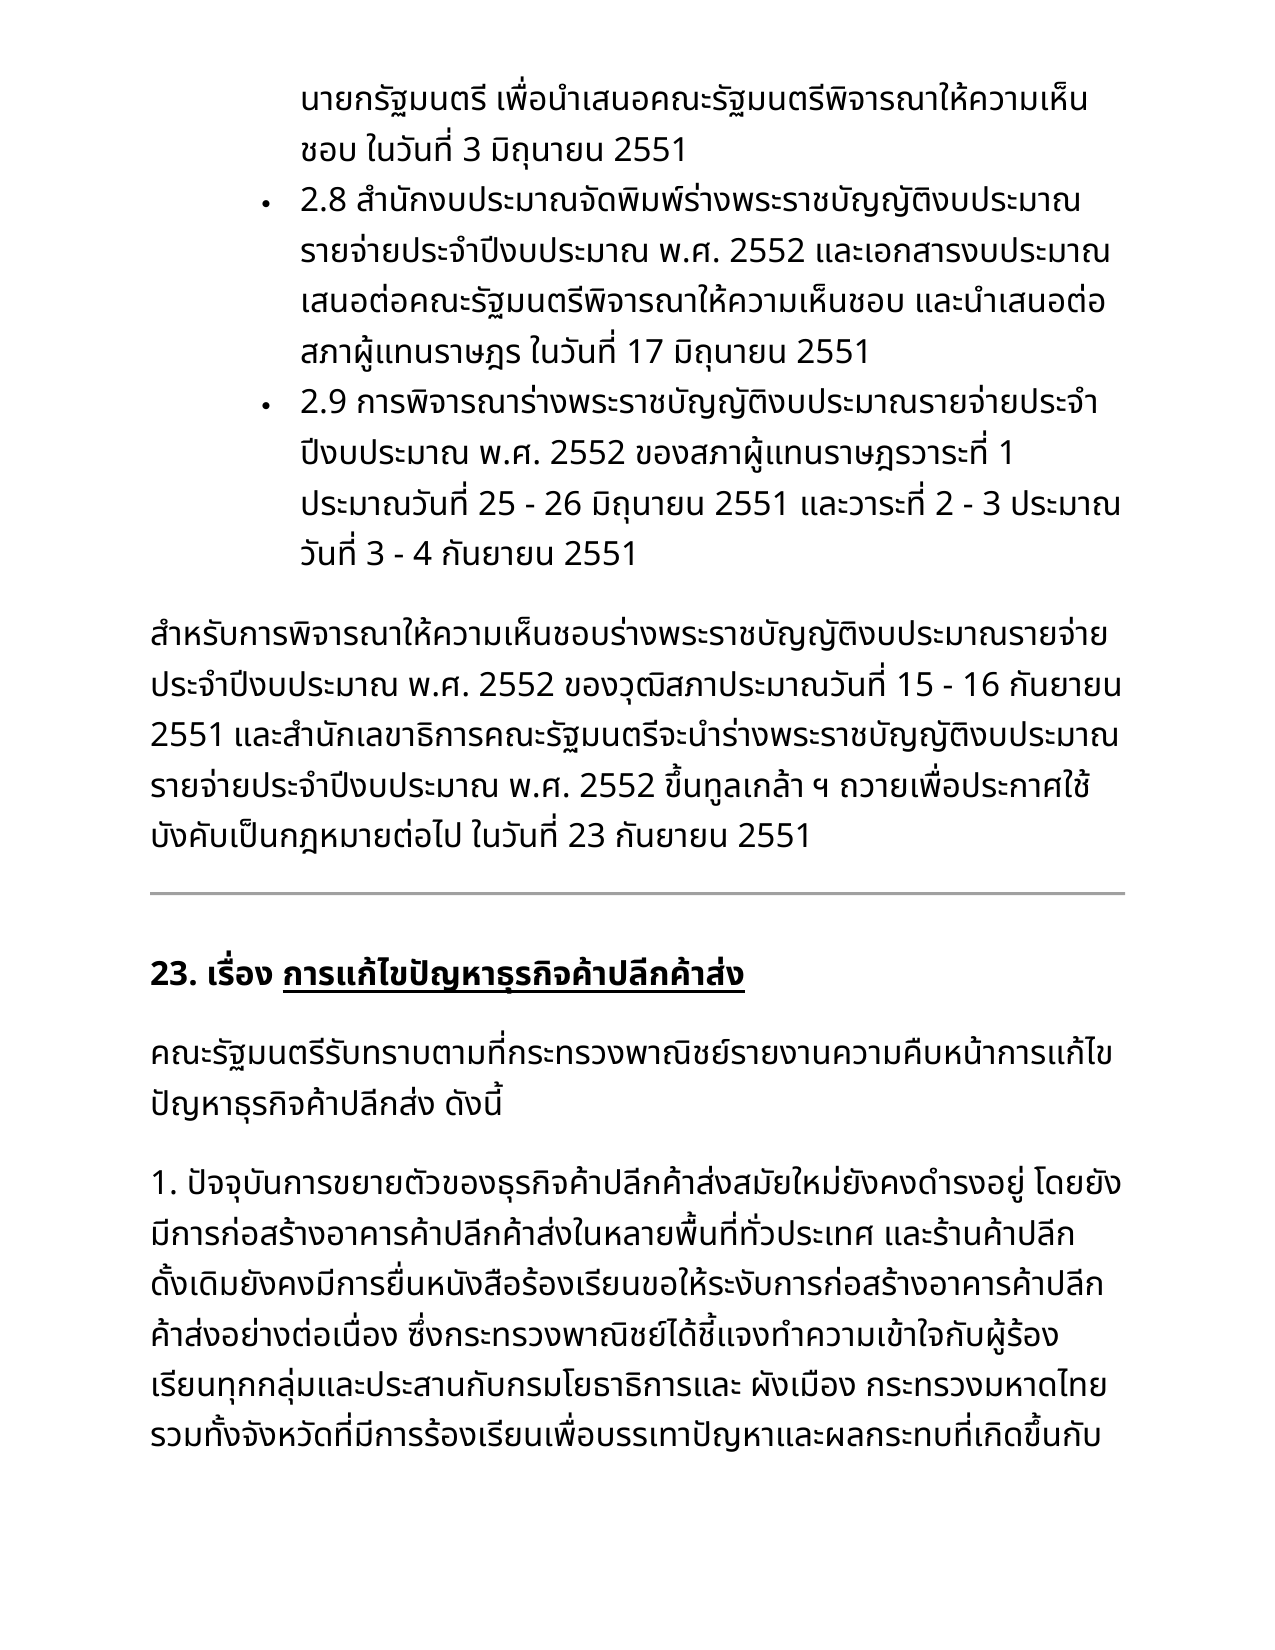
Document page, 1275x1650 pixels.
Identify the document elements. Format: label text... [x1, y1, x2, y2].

list 2.8 สำนักงบประมาณจัดพิมพ์ร่างพระราชบัญญัติงบประมาณรายจ่ายประจำปีงบประมาณ พ.ศ. 2552 และเอกสารงบประมาณเสนอต่อคณะรัฐมนตรีพิจารณาให้ความเห็นชอบ และนำเสนอต่อสภาผู้แทนราษฎร ในวันที่ 17 มิถุนายน 2551 [262, 176, 1125, 378]
text 23. เรื่อง การแก้ไขปัญหาธุรกิจค้าปลีกค้าส่ง [150, 949, 1125, 1000]
text สำหรับการพิจารณาให้ความเห็นชอบร่างพระราชบัญญัติงบประมาณรายจ่ายประจำปีงบประมาณ พ.ศ. 2552 ของวุฒิสภาประมาณวันที่ 15 - 16 กันยายน 2551และสำนักเลขาธิการคณะรัฐมนตรีจะนำร่างพระราชบัญญัติงบประมาณรายจ่ายประจำปีงบประมาณ พ.ศ. 2552 ขึ้นทูลเกล้า ฯ ถวายเพื่อประกาศใช้บังคับเป็นกฎหมายต่อไป ในวันที่ 23 กันยายน 2551 [150, 610, 1125, 863]
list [262, 75, 1125, 176]
list 2.9 การพิจารณาร่างพระราชบัญญัติงบประมาณรายจ่ายประจำปีงบประมาณ พ.ศ. 2552 ของสภาผู้แทนราษฎรวาระที่ 1 ประมาณวันที่ 25 - 26 มิถุนายน 2551 และวาระที่ 2 - 3 ประมาณวันที่ 3 - 4 กันยายน 2551 [262, 378, 1125, 581]
text คณะรัฐมนตรีรับทราบตามที่กระทรวงพาณิชย์รายงานความคืบหน้าการแก้ไขปัญหาธุรกิจค้าปลีกส่ง ดังนี้ [150, 1029, 1125, 1130]
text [150, 1159, 1125, 1462]
